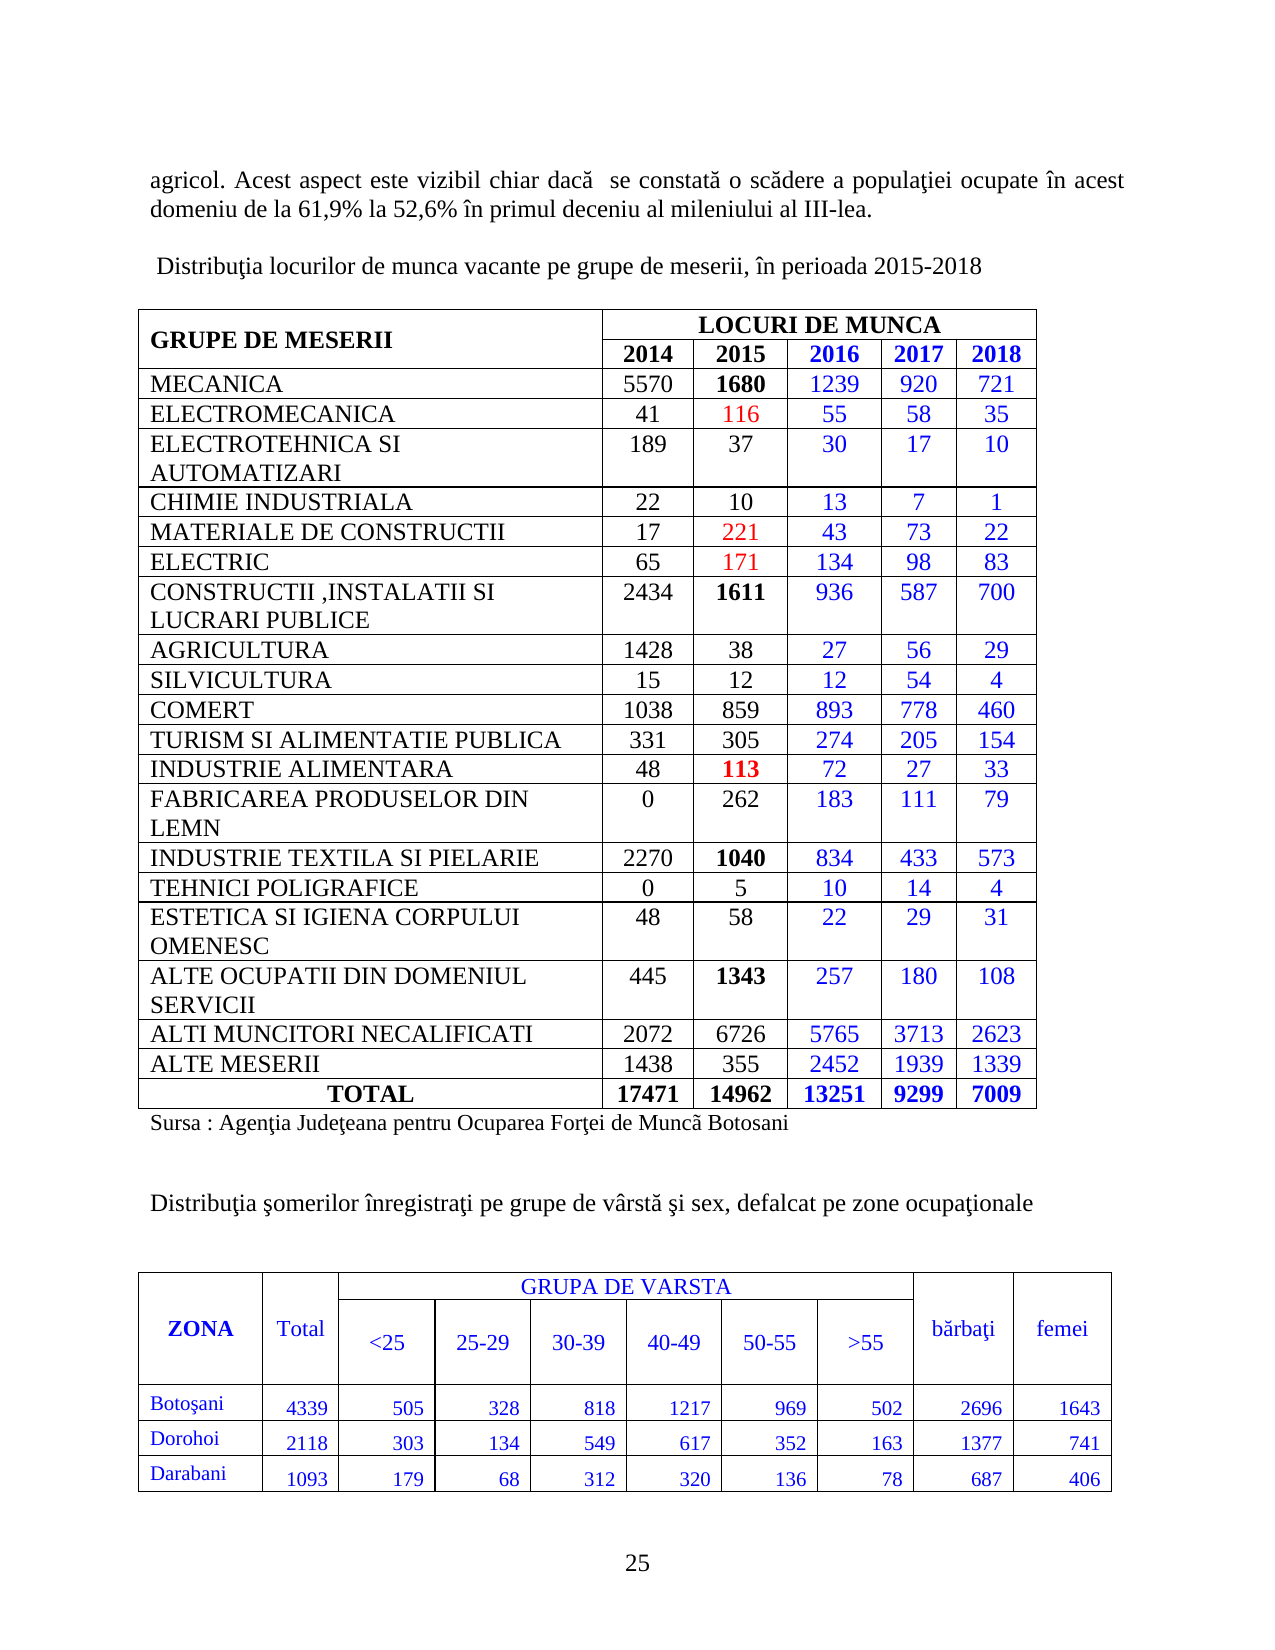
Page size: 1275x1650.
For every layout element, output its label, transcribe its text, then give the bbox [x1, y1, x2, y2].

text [150, 165, 1125, 222]
table_cell 48 [603, 903, 693, 960]
table_cell 29 [957, 635, 1036, 664]
table_cell 2118 [263, 1421, 338, 1455]
table_cell 15 [603, 665, 693, 694]
table_cell COMERT [139, 695, 602, 724]
table_cell CHIMIE INDUSTRIALA [139, 488, 602, 516]
table_cell 700 [957, 577, 1036, 634]
table_cell 5570 [603, 369, 693, 398]
table_cell 303 [339, 1421, 434, 1455]
table_cell 859 [694, 695, 787, 724]
table_cell 31 [957, 903, 1036, 960]
text Sursa : Agenţia Judeţeana pentru Ocuparea Forţei de Muncã Botosani [150, 1109, 1125, 1135]
table_cell 0 [603, 784, 693, 842]
table_cell SILVICULTURA [139, 665, 602, 694]
table_cell 205 [882, 725, 956, 753]
table_cell 27 [788, 635, 881, 664]
table_cell 2072 [603, 1020, 693, 1048]
table_cell 29 [882, 903, 956, 960]
table_cell 1643 [1014, 1385, 1111, 1420]
table_cell 741 [1014, 1421, 1111, 1455]
table_cell 73 [882, 517, 956, 546]
table_cell >55 [818, 1300, 913, 1384]
table_cell 1239 [788, 369, 881, 398]
text Distribuţia locurilor de munca vacante pe grupe de meserii, în perioada 2015-2018 [150, 251, 1125, 280]
table_cell ELECTROMECANICA [139, 399, 602, 428]
table_cell 5765 [788, 1020, 881, 1048]
table_cell 2017 [882, 340, 956, 368]
table_cell CONSTRUCTII ,INSTALATII SI LUCRARI PUBLICE [139, 577, 602, 634]
table_cell 50-55 [722, 1300, 817, 1384]
table_cell 33 [957, 755, 1036, 783]
table_cell 78 [818, 1456, 913, 1491]
table_cell 83 [957, 547, 1036, 576]
table_cell 587 [882, 577, 956, 634]
table_cell 969 [722, 1385, 817, 1420]
table_cell Darabani [139, 1456, 262, 1491]
table_cell 154 [957, 725, 1036, 753]
table_cell 936 [788, 577, 881, 634]
table_cell 2623 [957, 1020, 1036, 1048]
table_cell 27 [882, 755, 956, 783]
table_cell 305 [694, 725, 787, 753]
table_cell ELECTRIC [139, 547, 602, 576]
table_cell 2452 [788, 1049, 881, 1078]
table_cell 1939 [882, 1049, 956, 1078]
table_cell ESTETICA SI IGIENA CORPULUI OMENESC [139, 903, 602, 960]
table_cell ELECTROTEHNICA SI AUTOMATIZARI [139, 429, 602, 486]
table_cell 68 [436, 1456, 530, 1491]
table_cell 14 [882, 873, 956, 901]
table_cell 108 [957, 961, 1036, 1018]
table_cell 22 [788, 903, 881, 960]
table_cell 179 [339, 1456, 434, 1491]
table_cell 136 [722, 1456, 817, 1491]
table_cell 55 [788, 399, 881, 428]
table_cell 134 [436, 1421, 530, 1455]
table_cell 920 [882, 369, 956, 398]
table_cell 134 [788, 547, 881, 576]
table_cell 1217 [627, 1385, 721, 1420]
table_cell 9299 [882, 1079, 956, 1108]
table_cell 1040 [694, 843, 787, 872]
table_cell 17 [882, 429, 956, 486]
table_cell 12 [788, 665, 881, 694]
table_cell 312 [531, 1456, 626, 1491]
table_cell 48 [603, 755, 693, 783]
table_cell 189 [603, 429, 693, 486]
table_cell 30 [788, 429, 881, 486]
table_cell 43 [788, 517, 881, 546]
table_cell 3713 [882, 1020, 956, 1048]
table_cell 2016 [788, 340, 881, 368]
table_cell 10 [788, 873, 881, 901]
table_header ZONA [139, 1273, 262, 1384]
table_cell 1093 [263, 1456, 338, 1491]
table_cell 79 [957, 784, 1036, 842]
table_cell 1339 [957, 1049, 1036, 1078]
table_cell 257 [788, 961, 881, 1018]
table_cell 274 [788, 725, 881, 753]
table_cell ALTE MESERII [139, 1049, 602, 1078]
table_cell 183 [788, 784, 881, 842]
table_cell 35 [957, 399, 1036, 428]
table_header femei [1014, 1273, 1111, 1384]
table_cell 171 [694, 547, 787, 576]
table_cell 4 [957, 873, 1036, 901]
table_cell 1038 [603, 695, 693, 724]
table_cell 502 [818, 1385, 913, 1420]
table_cell 98 [882, 547, 956, 576]
table_cell 1680 [694, 369, 787, 398]
table_cell 331 [603, 725, 693, 753]
table_cell 7 [882, 488, 956, 516]
text Distribuţia şomerilor înregistraţi pe grupe de vârstă şi sex, defalcat pe zone ocupaţionale [150, 1188, 1125, 1217]
table_header LOCURI DE MUNCA [603, 310, 1036, 338]
table_cell 573 [957, 843, 1036, 872]
table_cell 2434 [603, 577, 693, 634]
table_cell 6726 [694, 1020, 787, 1048]
table_cell TURISM SI ALIMENTATIE PUBLICA [139, 725, 602, 753]
table_cell 778 [882, 695, 956, 724]
table_cell 328 [436, 1385, 530, 1420]
table_cell 818 [531, 1385, 626, 1420]
table_cell 113 [694, 755, 787, 783]
table_cell 1438 [603, 1049, 693, 1078]
table_cell FABRICAREA PRODUSELOR DIN LEMN [139, 784, 602, 842]
table_cell 30-39 [531, 1300, 626, 1384]
table_cell 111 [882, 784, 956, 842]
table_cell INDUSTRIE ALIMENTARA [139, 755, 602, 783]
table_cell 687 [914, 1456, 1013, 1491]
table_header bărbaţi [914, 1273, 1013, 1384]
table_header GRUPE DE MESERII [139, 310, 602, 368]
table_cell 355 [694, 1049, 787, 1078]
table_cell 2014 [603, 340, 693, 368]
table_cell 58 [694, 903, 787, 960]
table_cell 40-49 [627, 1300, 721, 1384]
table_cell 406 [1014, 1456, 1111, 1491]
table_cell 1343 [694, 961, 787, 1018]
table_cell 352 [722, 1421, 817, 1455]
table_cell 38 [694, 635, 787, 664]
table_cell 1377 [914, 1421, 1013, 1455]
table_header GRUPA DE VARSTA [339, 1273, 913, 1299]
table_cell 1611 [694, 577, 787, 634]
table_cell TOTAL [139, 1079, 602, 1108]
table_cell 2015 [694, 340, 787, 368]
table_cell <25 [339, 1300, 434, 1384]
table_cell 180 [882, 961, 956, 1018]
table_cell 72 [788, 755, 881, 783]
table_cell 17 [603, 517, 693, 546]
table_cell 58 [882, 399, 956, 428]
table_cell 433 [882, 843, 956, 872]
table_cell 445 [603, 961, 693, 1018]
table_cell 12 [694, 665, 787, 694]
table_cell 56 [882, 635, 956, 664]
table_cell 549 [531, 1421, 626, 1455]
table_cell ALTE OCUPATII DIN DOMENIUL SERVICII [139, 961, 602, 1018]
table_cell 893 [788, 695, 881, 724]
table_cell 13 [788, 488, 881, 516]
table_cell 2696 [914, 1385, 1013, 1420]
table_cell MATERIALE DE CONSTRUCTII [139, 517, 602, 546]
table_cell 54 [882, 665, 956, 694]
table_cell 460 [957, 695, 1036, 724]
table_cell 2270 [603, 843, 693, 872]
table_cell 14962 [694, 1079, 787, 1108]
table_cell 163 [818, 1421, 913, 1455]
table_cell 13251 [788, 1079, 881, 1108]
table_cell 17471 [603, 1079, 693, 1108]
table_cell 4339 [263, 1385, 338, 1420]
table_cell 262 [694, 784, 787, 842]
table_cell 0 [603, 873, 693, 901]
table_cell 221 [694, 517, 787, 546]
table_cell 10 [957, 429, 1036, 486]
table_cell 65 [603, 547, 693, 576]
table_cell 37 [694, 429, 787, 486]
table_cell MECANICA [139, 369, 602, 398]
table_cell INDUSTRIE TEXTILA SI PIELARIE [139, 843, 602, 872]
table_cell 617 [627, 1421, 721, 1455]
table_cell 4 [957, 665, 1036, 694]
table_cell 116 [694, 399, 787, 428]
table_header Total [263, 1273, 338, 1384]
table_cell Dorohoi [139, 1421, 262, 1455]
table_cell ALTI MUNCITORI NECALIFICATI [139, 1020, 602, 1048]
table_cell 505 [339, 1385, 434, 1420]
table_cell Botoşani [139, 1385, 262, 1420]
table_cell 5 [694, 873, 787, 901]
table_cell 834 [788, 843, 881, 872]
table_cell 2018 [957, 340, 1036, 368]
table_cell 25-29 [436, 1300, 530, 1384]
table_cell 1428 [603, 635, 693, 664]
table_cell 721 [957, 369, 1036, 398]
table_cell TEHNICI POLIGRAFICE [139, 873, 602, 901]
table_cell AGRICULTURA [139, 635, 602, 664]
table_cell 1 [957, 488, 1036, 516]
table_cell 10 [694, 488, 787, 516]
table_cell 320 [627, 1456, 721, 1491]
table_cell 41 [603, 399, 693, 428]
table_cell 22 [603, 488, 693, 516]
table_cell 22 [957, 517, 1036, 546]
table_cell 7009 [957, 1079, 1036, 1108]
